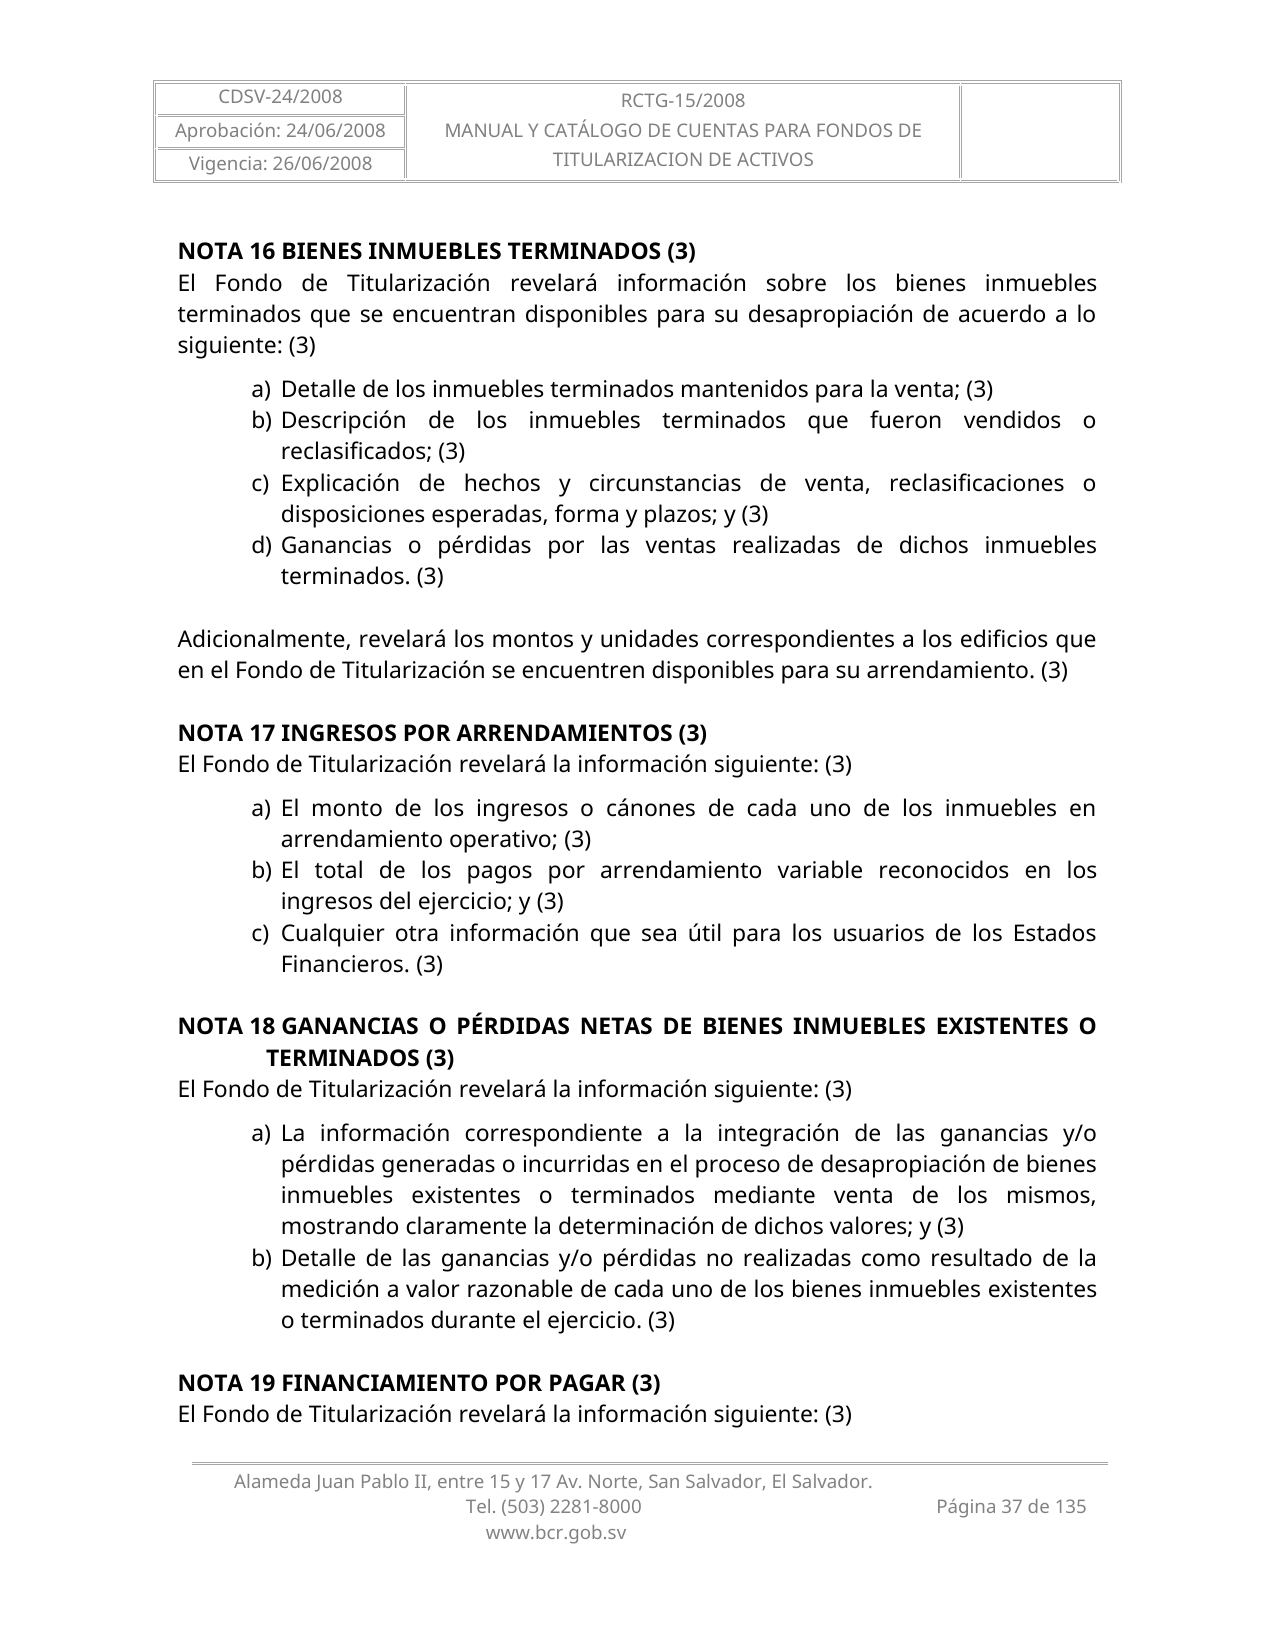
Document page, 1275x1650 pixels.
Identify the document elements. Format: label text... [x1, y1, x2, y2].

list Descripción de los inmuebles terminados que fueron vendidos o reclasificados; (3) [251, 404, 1098, 467]
text El Fondo de Titularización revelará información sobre los bienes inmuebles terminados que se encuentran disponibles para su desapropiación de acuerdo a lo siguiente: (3) [177, 267, 1098, 360]
text El Fondo de Titularización revelará la información siguiente: (3) [177, 748, 1098, 779]
list La información correspondiente a la integración de las ganancias y/o pérdidas generadas o incurridas en el proceso de desapropiación de bienes inmuebles existentes o terminados mediante venta de los mismos, mostrando claramente la determinación de dichos valores; y (3) [251, 1117, 1098, 1242]
list FINANCIAMIENTO POR PAGAR (3) [177, 1367, 1098, 1398]
list Detalle de las ganancias y/o pérdidas no realizadas como resultado de la medición a valor razonable de cada uno de los bienes inmuebles existentes o terminados durante el ejercicio. (3) [251, 1242, 1098, 1335]
text El Fondo de Titularización revelará la información siguiente: (3) [177, 1073, 1098, 1104]
list INGRESOS POR ARRENDAMIENTOS (3) [177, 717, 1098, 748]
text El Fondo de Titularización revelará la información siguiente: (3) [177, 1398, 1098, 1429]
list GANANCIAS O PÉRDIDAS NETAS DE BIENES INMUEBLES EXISTENTES O TERMINADOS (3) [177, 1010, 1098, 1073]
list Detalle de los inmuebles terminados mantenidos para la venta; (3) [251, 373, 1098, 404]
list Explicación de hechos y circunstancias de venta, reclasificaciones o disposiciones esperadas, forma y plazos; y (3) [251, 467, 1098, 529]
list Cualquier otra información que sea útil para los usuarios de los Estados Financieros. (3) [251, 917, 1098, 979]
text Adicionalmente, revelará los montos y unidades correspondientes a los edificios que en el Fondo de Titularización se encuentren disponibles para su arrendamiento. (3) [177, 623, 1098, 685]
list Ganancias o pérdidas por las ventas realizadas de dichos inmuebles terminados. (3) [251, 529, 1098, 592]
list BIENES INMUEBLES TERMINADOS (3) [177, 235, 1098, 267]
list El total de los pagos por arrendamiento variable reconocidos en los ingresos del ejercicio; y (3) [251, 854, 1098, 917]
list El monto de los ingresos o cánones de cada uno de los inmuebles en arrendamiento operativo; (3) [251, 792, 1098, 854]
